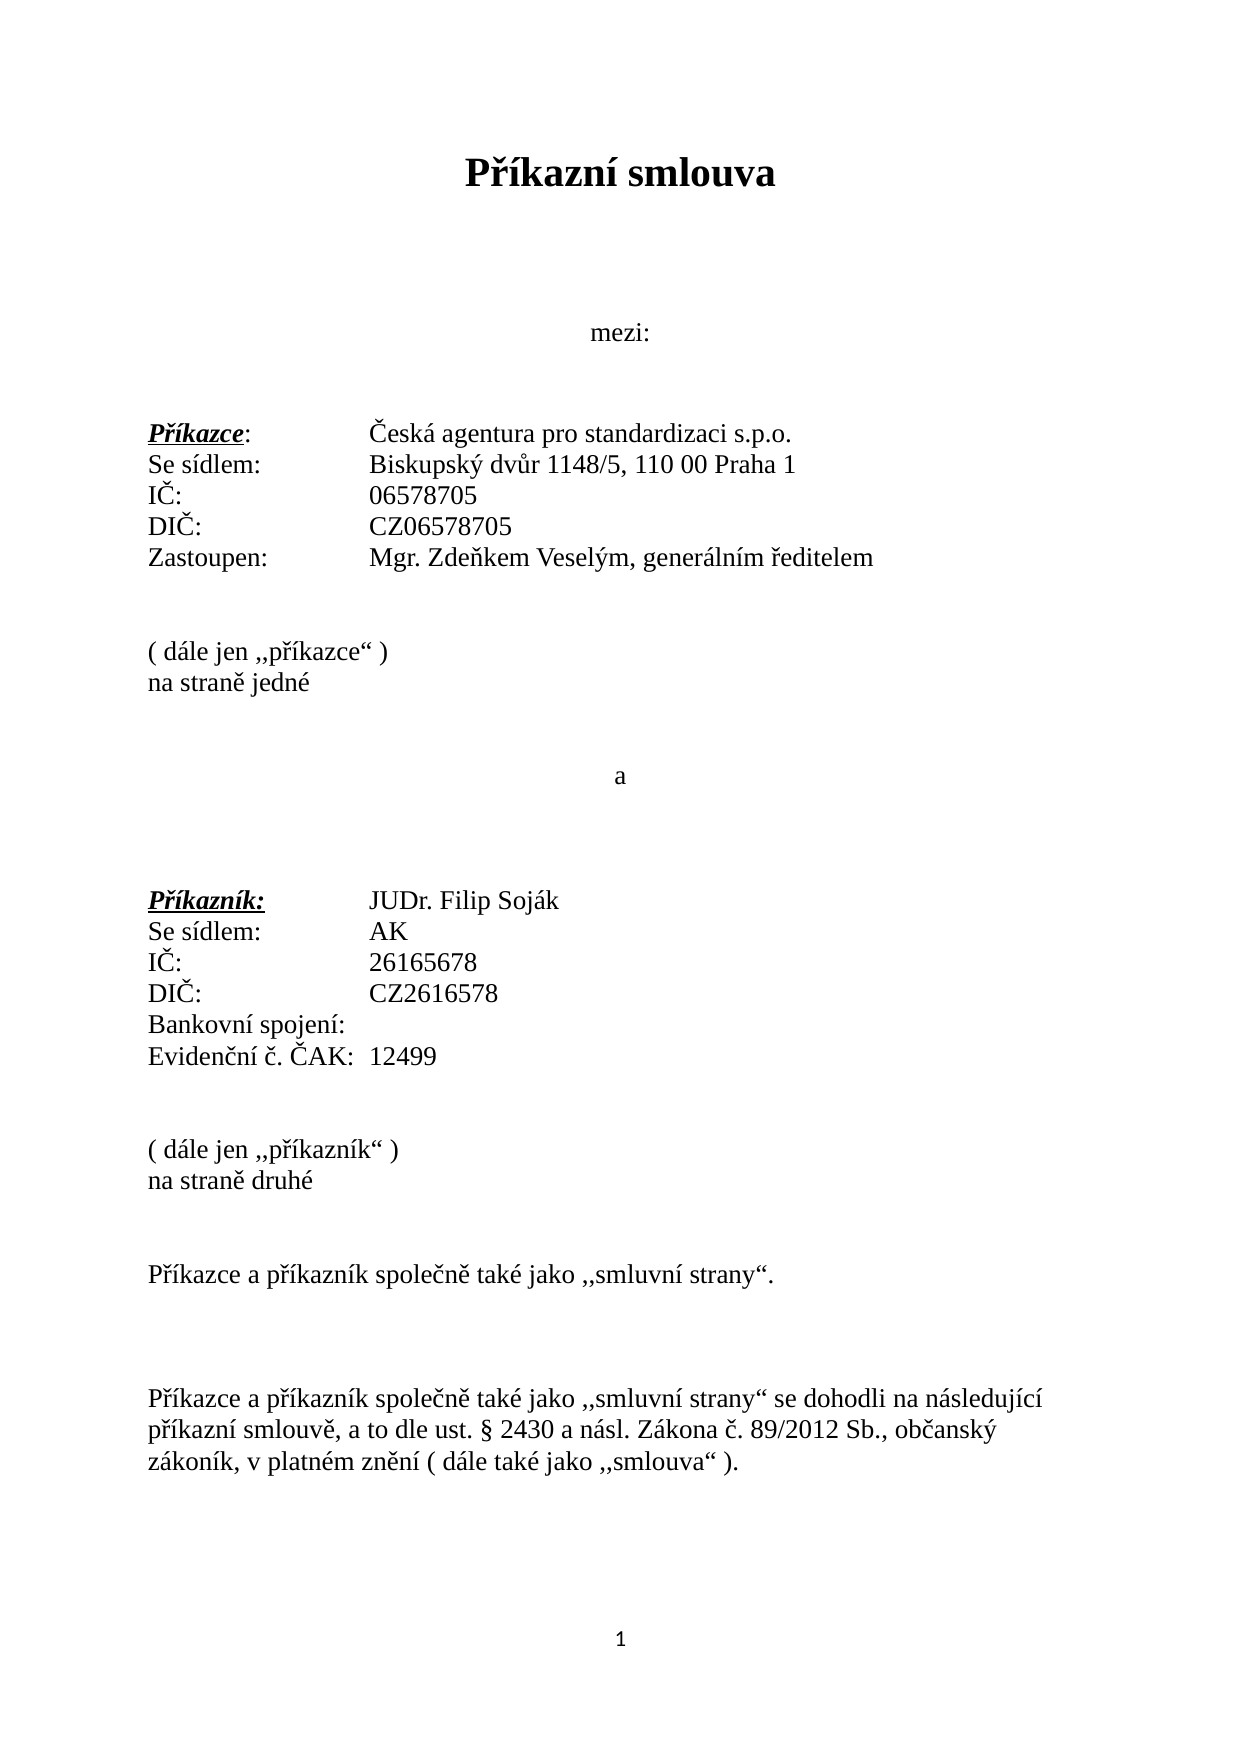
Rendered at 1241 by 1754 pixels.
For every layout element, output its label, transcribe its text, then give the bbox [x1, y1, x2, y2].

text ( dále jen ,,příkazce“ ) [148, 635, 1093, 666]
text Se sídlem: AK [148, 915, 1093, 946]
text Příkazní smlouva [148, 148, 1093, 196]
text mezi: [148, 316, 1093, 347]
text DIČ: CZ2616578 [148, 977, 1093, 1008]
text DIČ: CZ06578705 [148, 510, 1093, 541]
text Příkazce a příkazník společně také jako ,,smluvní strany“. [148, 1258, 1093, 1289]
text ( dále jen ,,příkazník“ ) [148, 1133, 1093, 1164]
text Se sídlem: Biskupský dvůr 1148/5, 110 00 Praha 1 [148, 448, 1093, 479]
text a [148, 759, 1093, 791]
text Bankovní spojení: [148, 1008, 1093, 1040]
text Příkazce: Česká agentura pro standardizaci s.p.o. [148, 417, 1093, 448]
text IČ: 06578705 [148, 479, 1093, 510]
text Evidenční č. ČAK: 12499 [148, 1040, 1093, 1071]
text IČ: 26165678 [148, 946, 1093, 977]
text Zastoupen: Mgr. Zdeňkem Veselým, generálním ředitelem [148, 541, 1093, 572]
text na straně jedné [148, 666, 1093, 697]
text Příkazce a příkazník společně také jako ,,smluvní strany“ se dohodli na následující příkazní smlouvě, a to dle ust. § 2430 a násl. Zákona č. 89/2012 Sb., občanský zákoník, v platném znění ( dále také jako ,,smlouva“ ). [148, 1382, 1093, 1476]
text Příkazník: JUDr. Filip Soják [148, 884, 1093, 915]
text na straně druhé [148, 1164, 1093, 1195]
